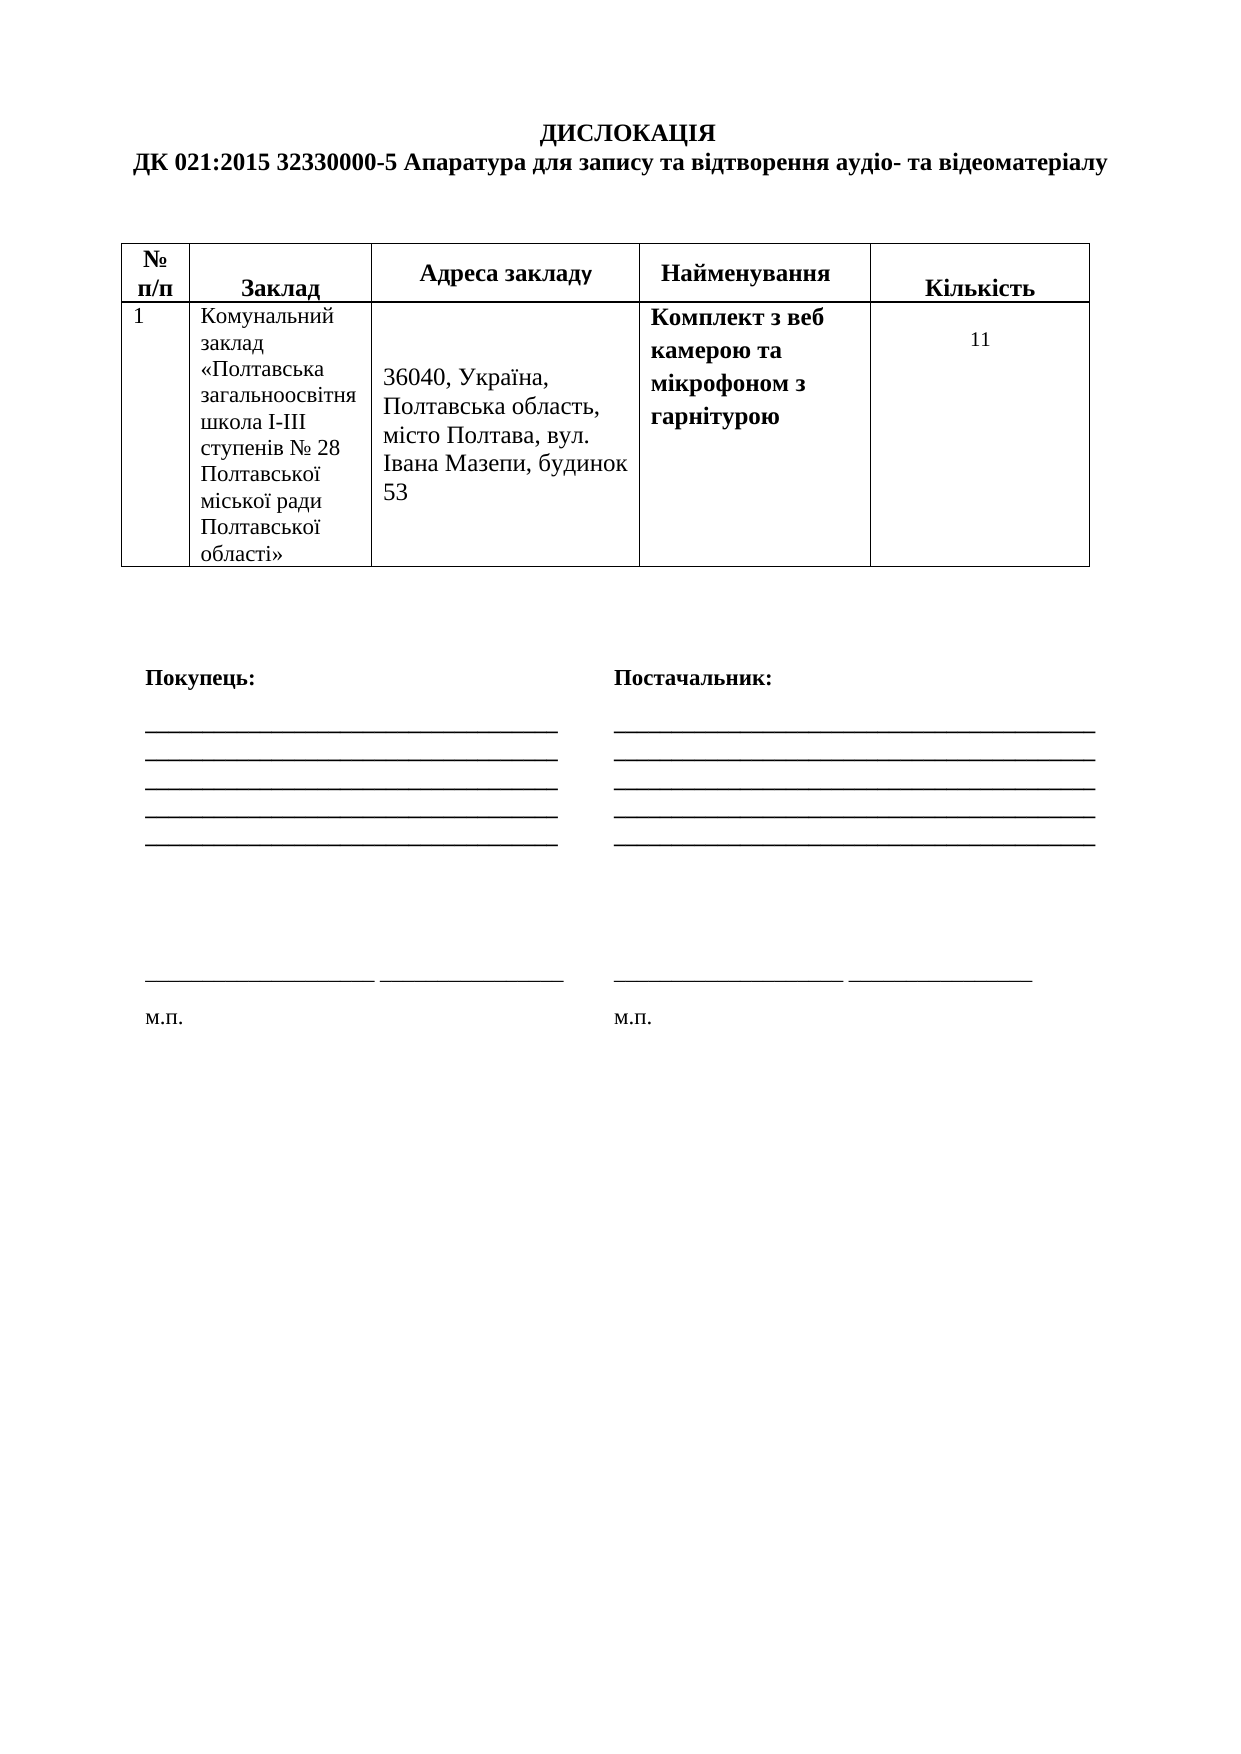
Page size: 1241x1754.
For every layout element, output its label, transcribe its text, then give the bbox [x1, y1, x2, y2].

table_cell 11 [871, 303, 1089, 566]
text ДК 021:2015 32330000-5 Апаратура для запису та відтворення аудіо- та відеоматеріалу [133, 147, 1122, 176]
table_header Найменування [640, 244, 870, 301]
table_cell 36040, Україна, Полтавська область, місто Полтава, вул. Івана Мазепи, будинок 53 [372, 303, 639, 566]
text ДИСЛОКАЦІЯ [133, 118, 1122, 147]
table_cell Комплект з веб камерою та мікрофоном з гарнітурою [640, 303, 870, 566]
table_cell 1 [122, 303, 189, 566]
table_header Адреса закладу [372, 244, 639, 301]
table_header № п/п [122, 244, 189, 301]
table_header Кількість [871, 244, 1089, 301]
table_cell Комунальний заклад «Полтавська загальноосвітня школа І-ІІІ ступенів № 28 Полтавської міської ради Полтавської області» [190, 303, 371, 566]
table_header Покупець: ____________________________________________________________________________________________________________________________________________________________________________________ ____________________ ________________ м.п. [122, 653, 590, 1176]
table_header Заклад [190, 244, 371, 301]
table_header Постачальник: __________________________________________________________________________________________________________________________________________________________________________________________________________________ ____________________ ________________ м.п. [590, 653, 1127, 1176]
